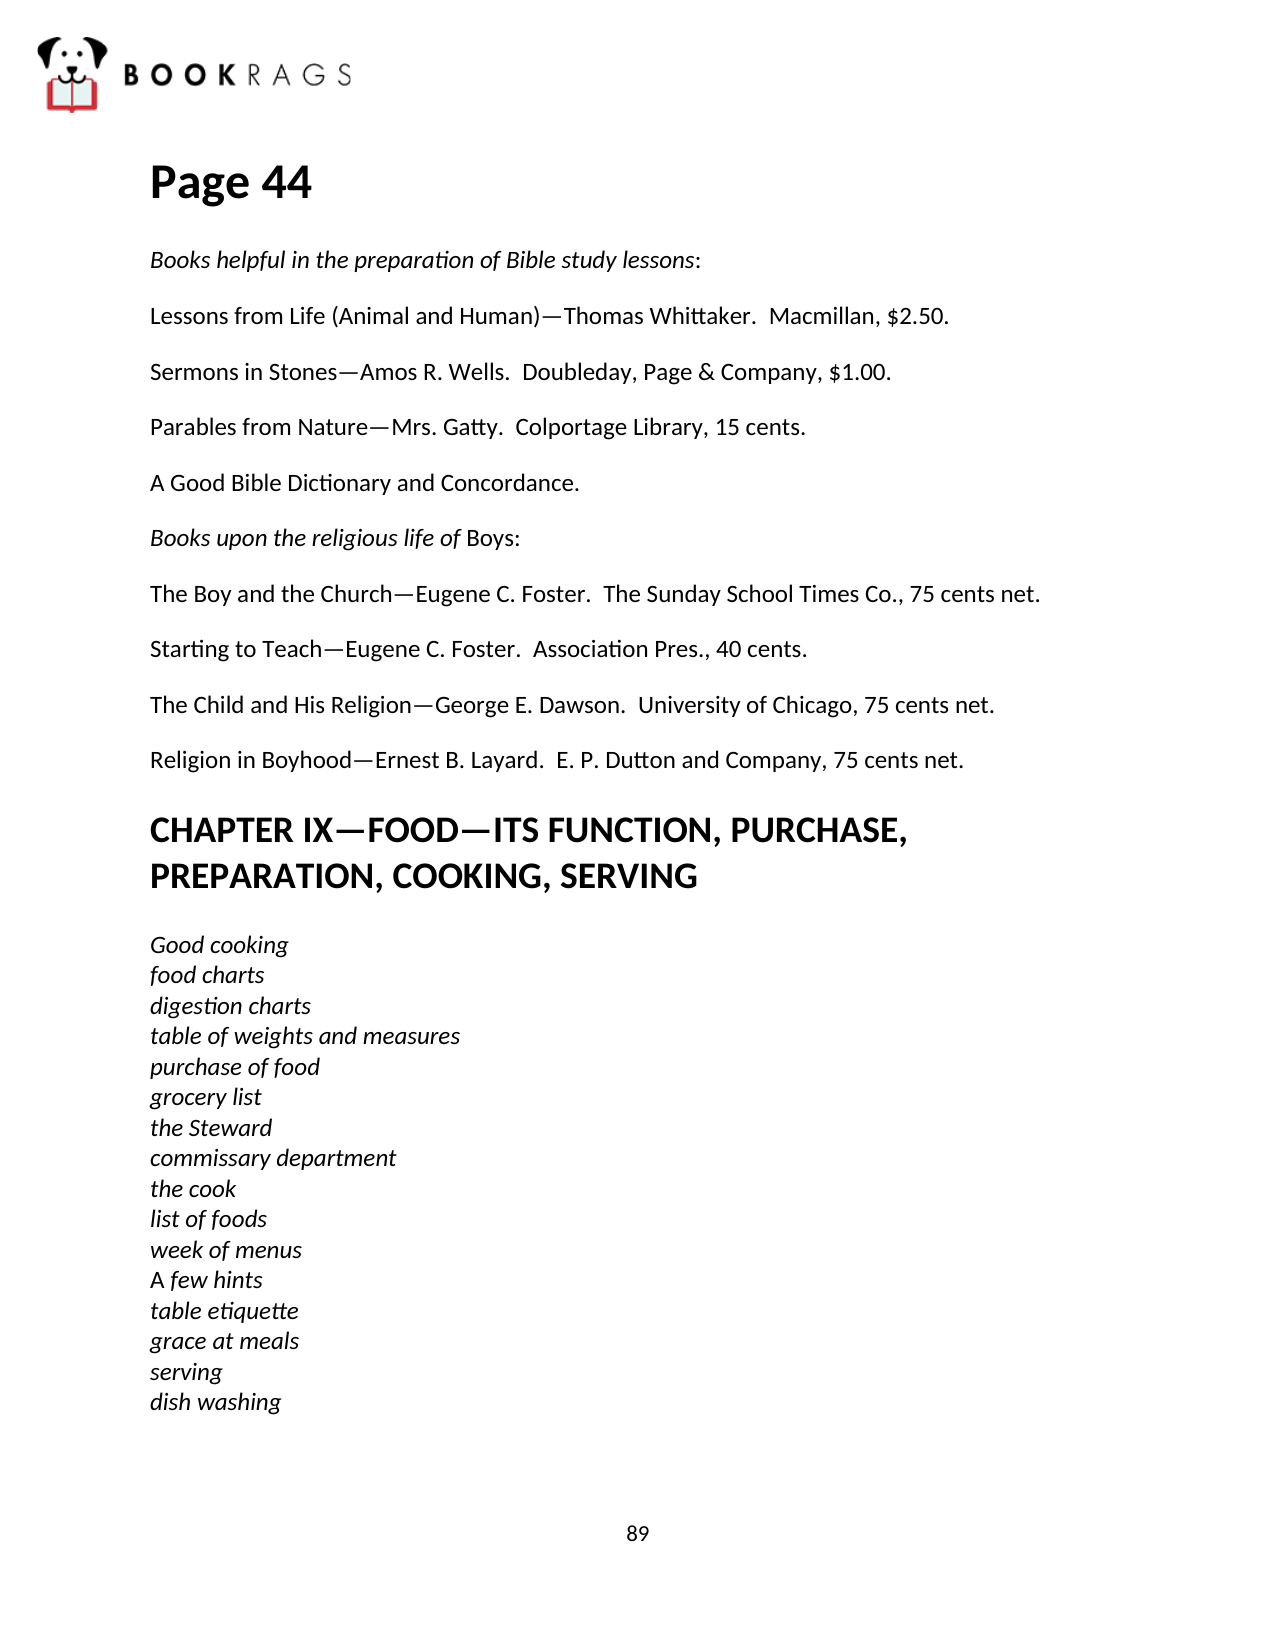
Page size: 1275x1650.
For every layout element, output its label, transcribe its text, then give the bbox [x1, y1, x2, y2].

text Starting to Teach—­Eugene C. Foster. Association Pres., 40 cents. [150, 633, 1125, 664]
text The Child and His Religion—­George E. Dawson. University of Chicago, 75 cents net. [150, 689, 1125, 719]
text The Boy and the Church—­Eugene C. Foster. The Sunday School Times Co., 75 cents net. [150, 578, 1125, 608]
text CHAPTER IX—­FOOD—­ITS FUNCTION, PURCHASE, PREPARATION, COOKING, SERVING [150, 806, 1125, 898]
text Good cooking food charts digestion charts table of weights and measures purchase of food grocery list the Steward commissary department the cook list of foods week of menus A few hints table etiquette grace at meals serving dish washing [150, 929, 1125, 1417]
picture [37, 37, 351, 113]
text Sermons in Stones—­Amos R. Wells. Doubleday, Page & Company, $1.00. [150, 356, 1125, 386]
text Books helpful in the preparation of Bible study lessons: [150, 244, 1125, 275]
text Page 44 [150, 150, 1125, 211]
text Books upon the religious life of Boys: [150, 522, 1125, 553]
text Religion in Boyhood—­Ernest B. Layard. E. P. Dutton and Company, 75 cents net. [150, 744, 1125, 775]
text Parables from Nature—­Mrs. Gatty. Colportage Library, 15 cents. [150, 411, 1125, 442]
text Lessons from Life (Animal and Human)—­Thomas Whittaker. Macmillan, $2.50. [150, 300, 1125, 331]
text A Good Bible Dictionary and Concordance. [150, 467, 1125, 497]
